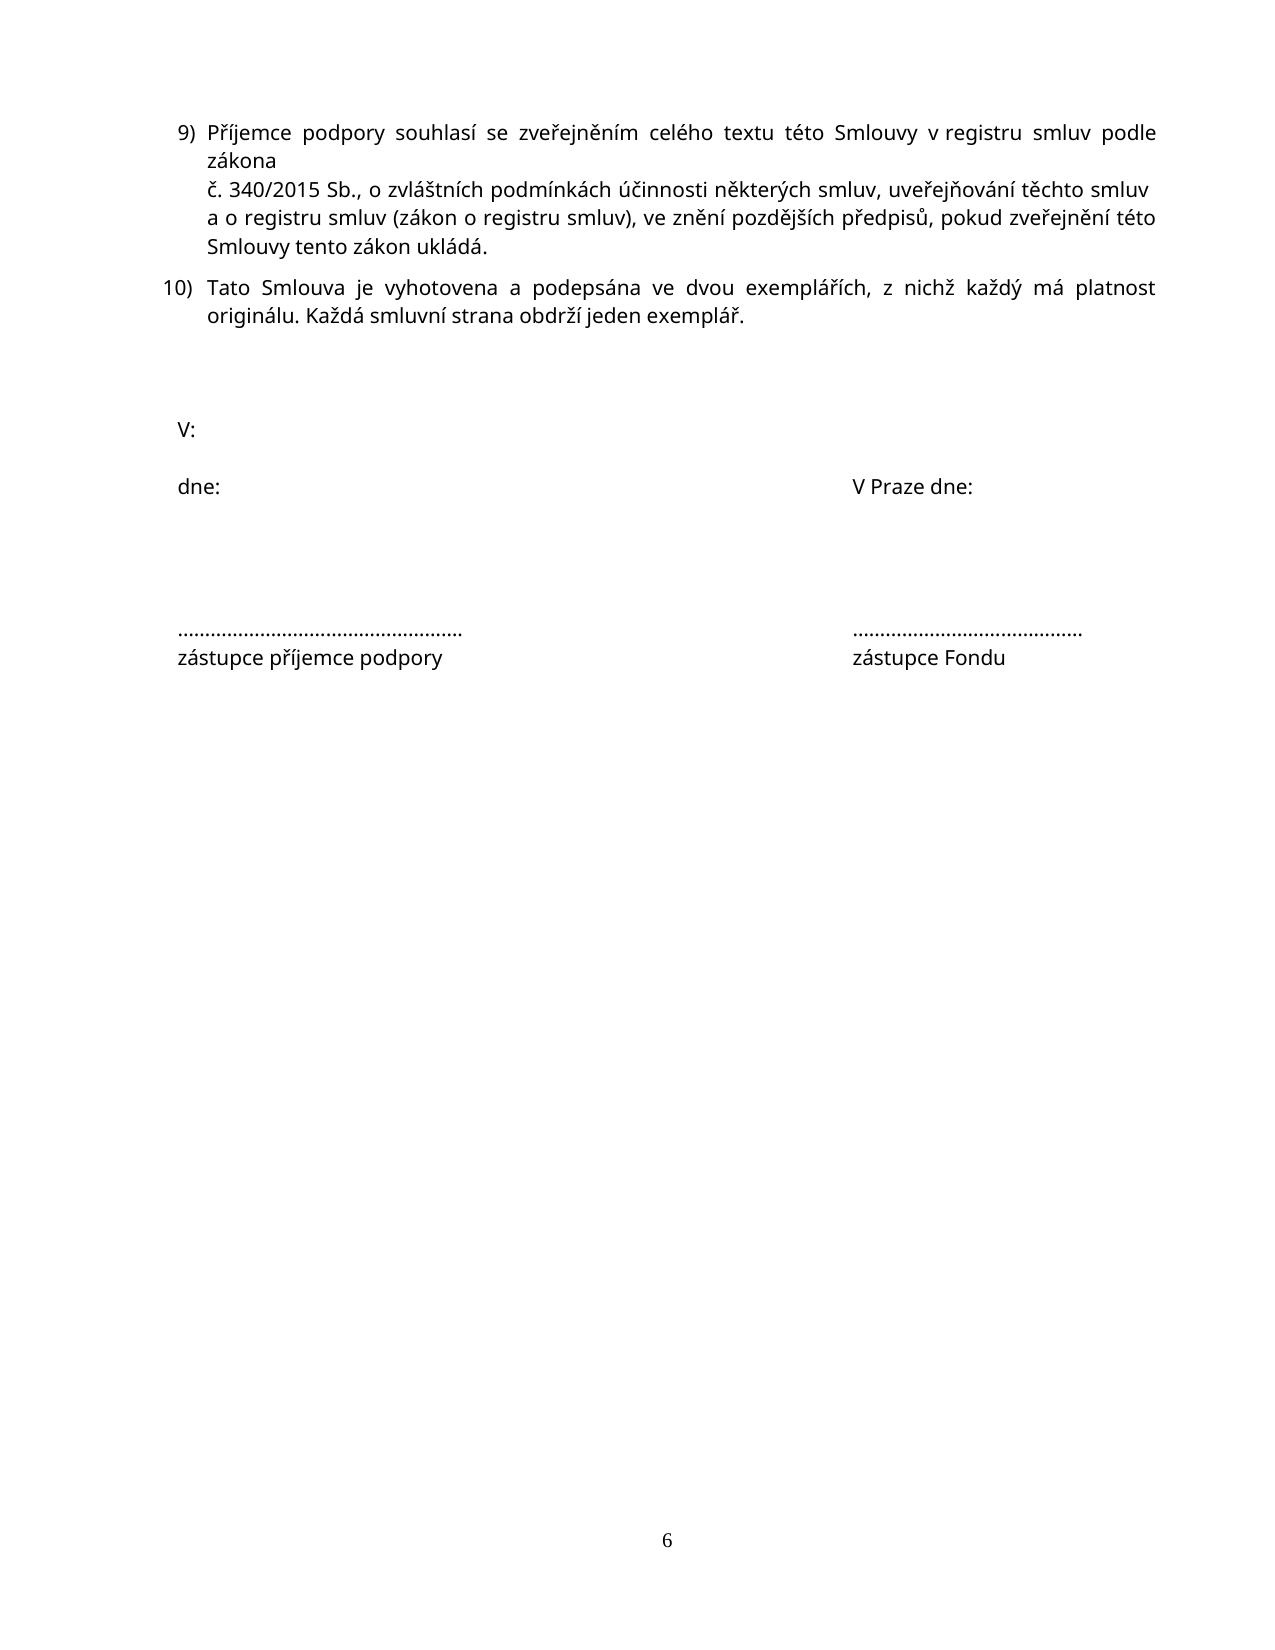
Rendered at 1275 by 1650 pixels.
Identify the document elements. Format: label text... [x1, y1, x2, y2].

text V: [177, 415, 1157, 443]
text dne: V Praze dne: [177, 472, 1157, 500]
text ……………………………………………. …………………………………… [177, 614, 1157, 643]
list Tato Smlouva je vyhotovena a podepsána ve dvou exemplářích, z nichž každý má platnost originálu. Každá smluvní strana obdrží jeden exemplář. [162, 273, 1157, 330]
text zástupce příjemce podpory zástupce Fondu [177, 643, 1157, 671]
list Příjemce podpory souhlasí se zveřejněním celého textu této Smlouvy v registru smluv podle zákona č. 340/2015 Sb., o zvláštních podmínkách účinnosti některých smluv, uveřejňování těchto smluv a o registru smluv (zákon o registru smluv), ve znění pozdějších předpisů, pokud zveřejnění této Smlouvy tento zákon ukládá. [177, 118, 1157, 260]
